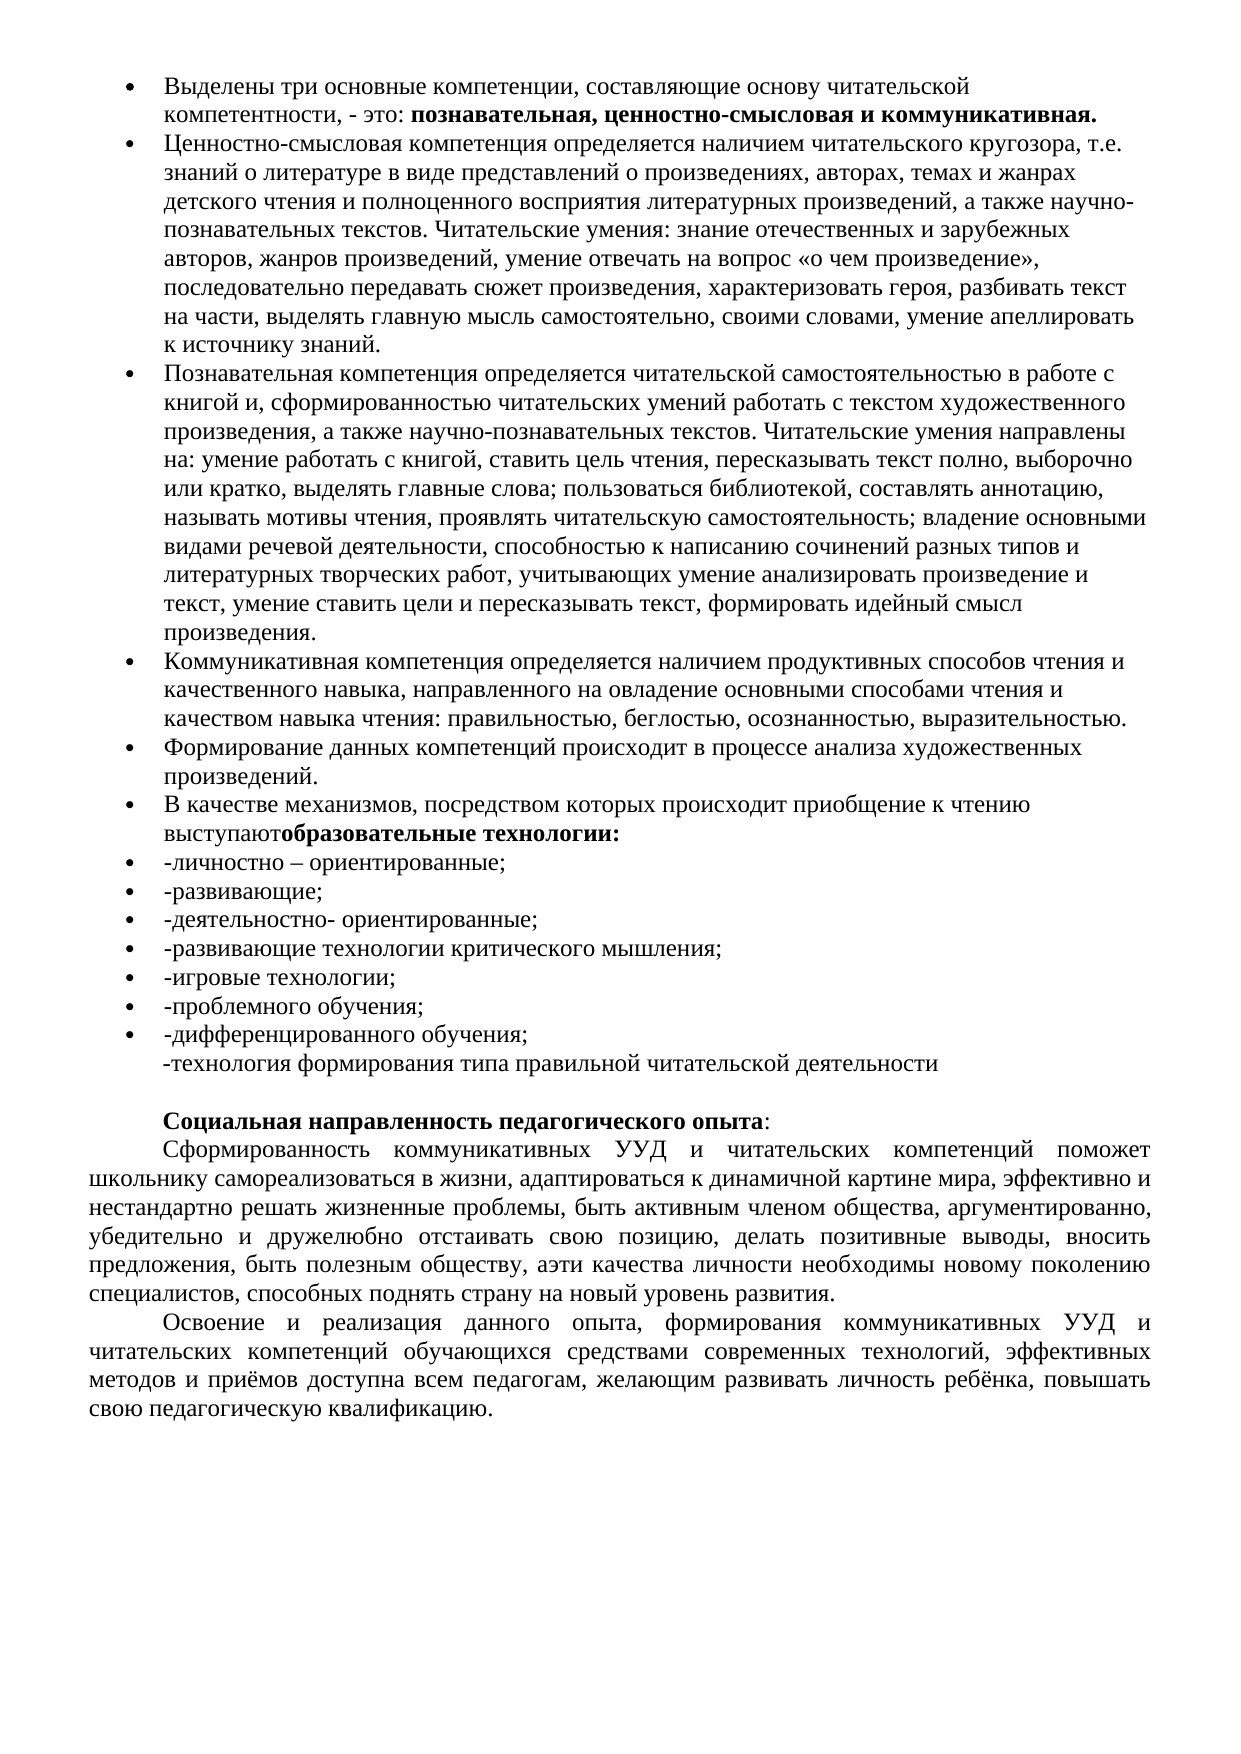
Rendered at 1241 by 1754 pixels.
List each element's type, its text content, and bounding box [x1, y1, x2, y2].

list В качестве механизмов, посредством которых происходит приобщение к чтению выступаютобразовательные технологии: [126, 789, 1152, 847]
text Сформированность коммуникативных УУД и читательских компетенций поможет школьнику самореализоваться в жизни, адаптироваться к динамичной картине мира, эффективно и нестандартно решать жизненные проблемы, быть активным членом общества, аргументированно, убедительно и дружелюбно отстаивать свою позицию, делать позитивные выводы, вносить предложения, быть полезным обществу, аэти качества личности необходимы новому поколению специалистов, способных поднять страну на новый уровень развития. [89, 1134, 1152, 1307]
list Ценностно-смысловая компетенция определяется наличием читательского кругозора, т.е. знаний о литературе в виде представлений о произведениях, авторах, темах и жанрах детского чтения и полноценного восприятия литературных произведений, а также научно-познавательных текстов. Читательские умения: знание отечественных и зарубежных авторов, жанров произведений, умение отвечать на вопрос «о чем произведение», последовательно передавать сюжет произведения, характеризовать героя, разбивать текст на части, выделять главную мысль самостоятельно, своими словами, умение апеллировать к источнику знаний. [126, 128, 1152, 358]
text Социальная направленность педагогического опыта: [89, 1106, 1152, 1134]
list -развивающие технологии критического мышления; [126, 933, 1152, 962]
list -развивающие; [126, 876, 1152, 904]
text -технология формирования типа правильной читательской деятельности [89, 1048, 1152, 1077]
list -дифференцированного обучения; [126, 1019, 1152, 1048]
list -личностно – ориентированные; [126, 847, 1152, 876]
list -игровые технологии; [126, 962, 1152, 991]
list -проблемного обучения; [126, 991, 1152, 1019]
list -деятельностно- ориентированные; [126, 904, 1152, 933]
list Познавательная компетенция определяется читательской самостоятельностью в работе с книгой и, сформированностью читательских умений работать с текстом художественного произведения, а также научно-познавательных текстов. Читательские умения направлены на: умение работать с книгой, ставить цель чтения, пересказывать текст полно, выборочно или кратко, выделять главные слова; пользоваться библиотекой, составлять аннотацию, называть мотивы чтения, проявлять читательскую самостоятельность; владение основными видами речевой деятельности, способностью к написанию сочинений разных типов и литературных творческих работ, учитывающих умение анализировать произведение и текст, умение ставить цели и пересказывать текст, формировать идейный смысл произведения. [126, 358, 1152, 646]
list Формирование данных компетенций происходит в процессе анализа художественных произведений. [126, 732, 1152, 789]
text Освоение и реализация данного опыта, формирования коммуникативных УУД и читательских компетенций обучающихся средствами современных технологий, эффективных методов и приёмов доступна всем педагогам, желающим развивать личность ребёнка, повышать свою педагогическую квалификацию. [89, 1307, 1152, 1422]
list Коммуникативная компетенция определяется наличием продуктивных способов чтения и качественного навыка, направленного на овладение основными способами чтения и качеством навыка чтения: правильностью, беглостью, осознанностью, выразительностью. [126, 646, 1152, 732]
list Выделены три основные компетенции, составляющие основу читательской компетентности, - это: познавательная, ценностно-смысловая и коммуникативная. [126, 71, 1152, 128]
